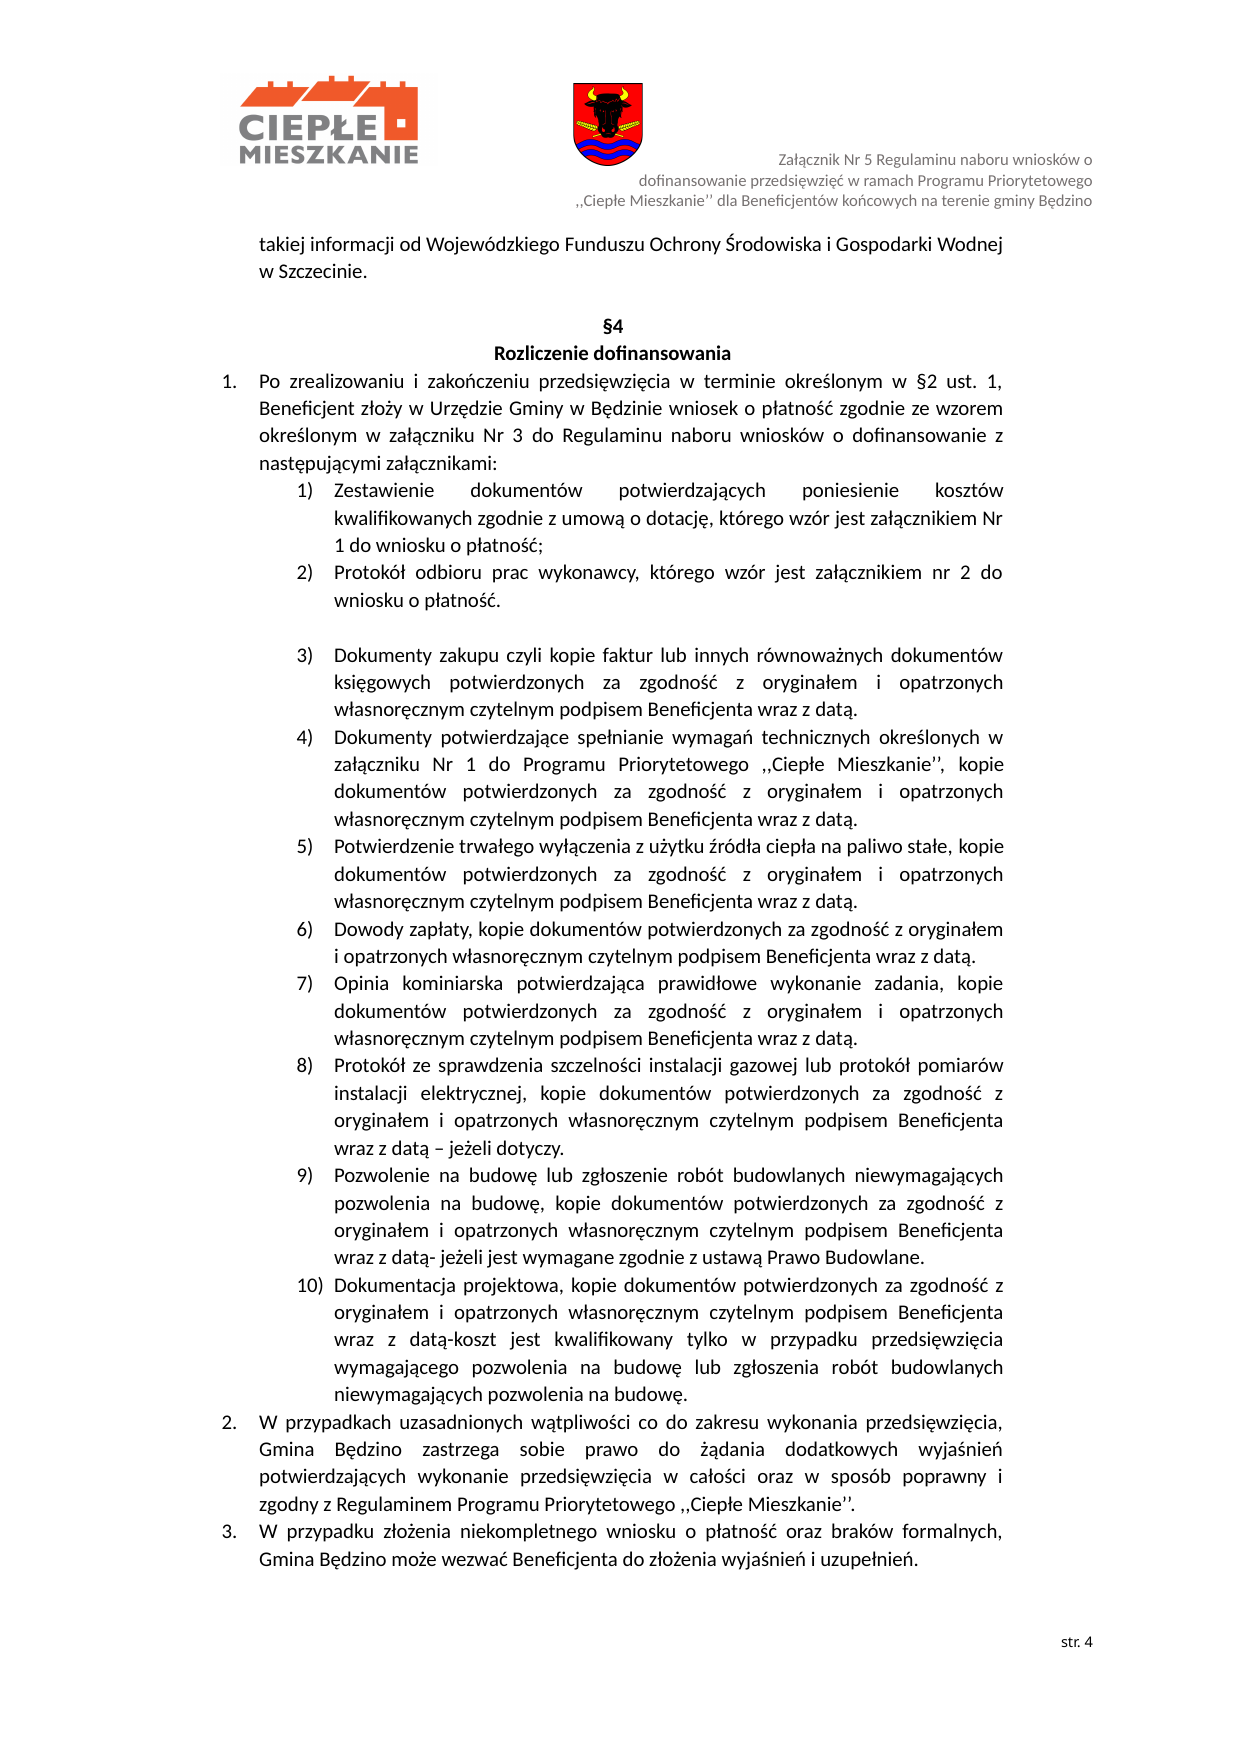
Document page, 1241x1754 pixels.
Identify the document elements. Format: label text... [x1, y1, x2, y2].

text Rozliczenie dofinansowania [221, 340, 1004, 366]
list Dowody zapłaty, kopie dokumentów potwierdzonych za zgodność z oryginałem i opatrzonych własnoręcznym czytelnym podpisem Beneficjenta wraz z datą. [296, 916, 1004, 968]
list Protokół ze sprawdzenia szczelności instalacji gazowej lub protokół pomiarów instalacji elektrycznej, kopie dokumentów potwierdzonych za zgodność z oryginałem i opatrzonych własnoręcznym czytelnym podpisem Beneficjenta wraz z datą – jeżeli dotyczy. [296, 1053, 1004, 1160]
list Dokumentacja projektowa, kopie dokumentów potwierdzonych za zgodność z oryginałem i opatrzonych własnoręcznym czytelnym podpisem Beneficjenta wraz z datą-koszt jest kwalifikowany tylko w przypadku przedsięwzięcia wymagającego pozwolenia na budowę lub zgłoszenia robót budowlanych niewymagających pozwolenia na budowę. [296, 1272, 1004, 1407]
list Protokół odbioru prac wykonawcy, którego wzór jest załącznikiem nr 2 do wniosku o płatność. [296, 559, 1004, 612]
text §4 [221, 313, 1004, 338]
list Potwierdzenie trwałego wyłączenia z użytku źródła ciepła na paliwo stałe, kopie dokumentów potwierdzonych za zgodność z oryginałem i opatrzonych własnoręcznym czytelnym podpisem Beneficjenta wraz z datą. [296, 833, 1004, 914]
list Po zrealizowaniu i zakończeniu przedsięwzięcia w terminie określonym w §2 ust. 1, Beneficjent złoży w Urzędzie Gminy w Będzinie wniosek o płatność zgodnie ze wzorem określonym w załączniku Nr 3 do Regulaminu naboru wniosków o dofinansowanie z następującymi załącznikami: [221, 368, 1004, 475]
list Dokumenty potwierdzające spełnianie wymagań technicznych określonych w załączniku Nr 1 do Programu Priorytetowego ,,Ciepłe Mieszkanie’’, kopie dokumentów potwierdzonych za zgodność z oryginałem i opatrzonych własnoręcznym czytelnym podpisem Beneficjenta wraz z datą. [296, 724, 1004, 832]
picture [573, 83, 643, 166]
list Zestawienie dokumentów potwierdzających poniesienie kosztów kwalifikowanych zgodnie z umową o dotację, którego wzór jest załącznikiem Nr 1 do wniosku o płatność; [296, 477, 1004, 558]
list W przypadkach uzasadnionych wątpliwości co do zakresu wykonania przedsięwzięcia, Gmina Będzino zastrzega sobie prawo do żądania dodatkowych wyjaśnień potwierdzających wykonanie przedsięwzięcia w całości oraz w sposób poprawny i zgodny z Regulaminem Programu Priorytetowego ,,Ciepłe Mieszkanie’’. [221, 1409, 1004, 1516]
list Pozwolenie na budowę lub zgłoszenie robót budowlanych niewymagających pozwolenia na budowę, kopie dokumentów potwierdzonych za zgodność z oryginałem i opatrzonych własnoręcznym czytelnym podpisem Beneficjenta wraz z datą- jeżeli jest wymagane zgodnie z ustawą Prawo Budowlane. [296, 1162, 1004, 1270]
list Opinia kominiarska potwierdzająca prawidłowe wykonanie zadania, kopie dokumentów potwierdzonych za zgodność z oryginałem i opatrzonych własnoręcznym czytelnym podpisem Beneficjenta wraz z datą. [296, 971, 1004, 1051]
list W przypadku złożenia niekompletnego wniosku o płatność oraz braków formalnych, Gmina Będzino może wezwać Beneficjenta do złożenia wyjaśnień i uzupełnień. [221, 1518, 1004, 1571]
list Dokumenty zakupu czyli kopie faktur lub innych równoważnych dokumentów księgowych potwierdzonych za zgodność z oryginałem i opatrzonych własnoręcznym czytelnym podpisem Beneficjenta wraz z datą. [296, 642, 1004, 722]
picture [219, 73, 438, 166]
